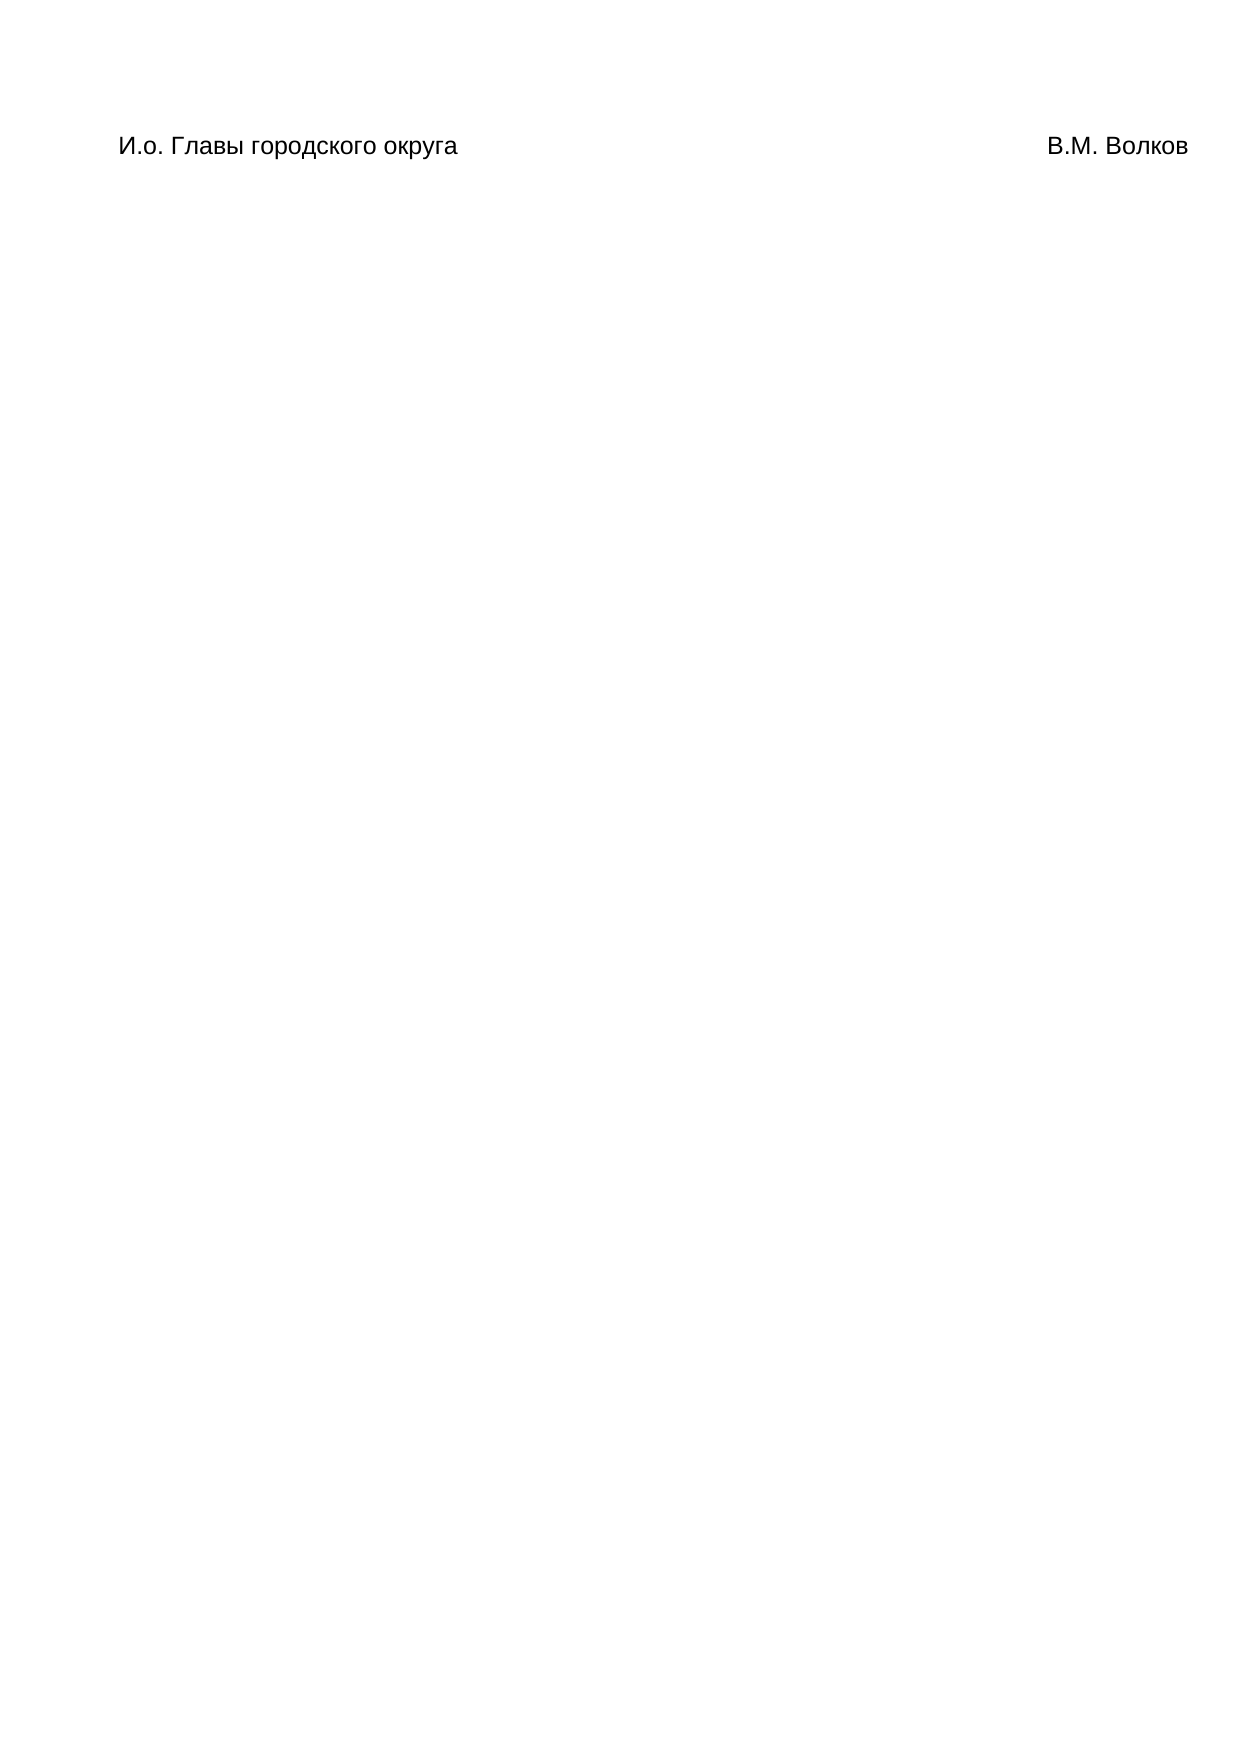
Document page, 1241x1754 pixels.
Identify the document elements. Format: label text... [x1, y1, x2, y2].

text И.о. Главы городского округа В.М. Волков [118, 131, 1196, 160]
